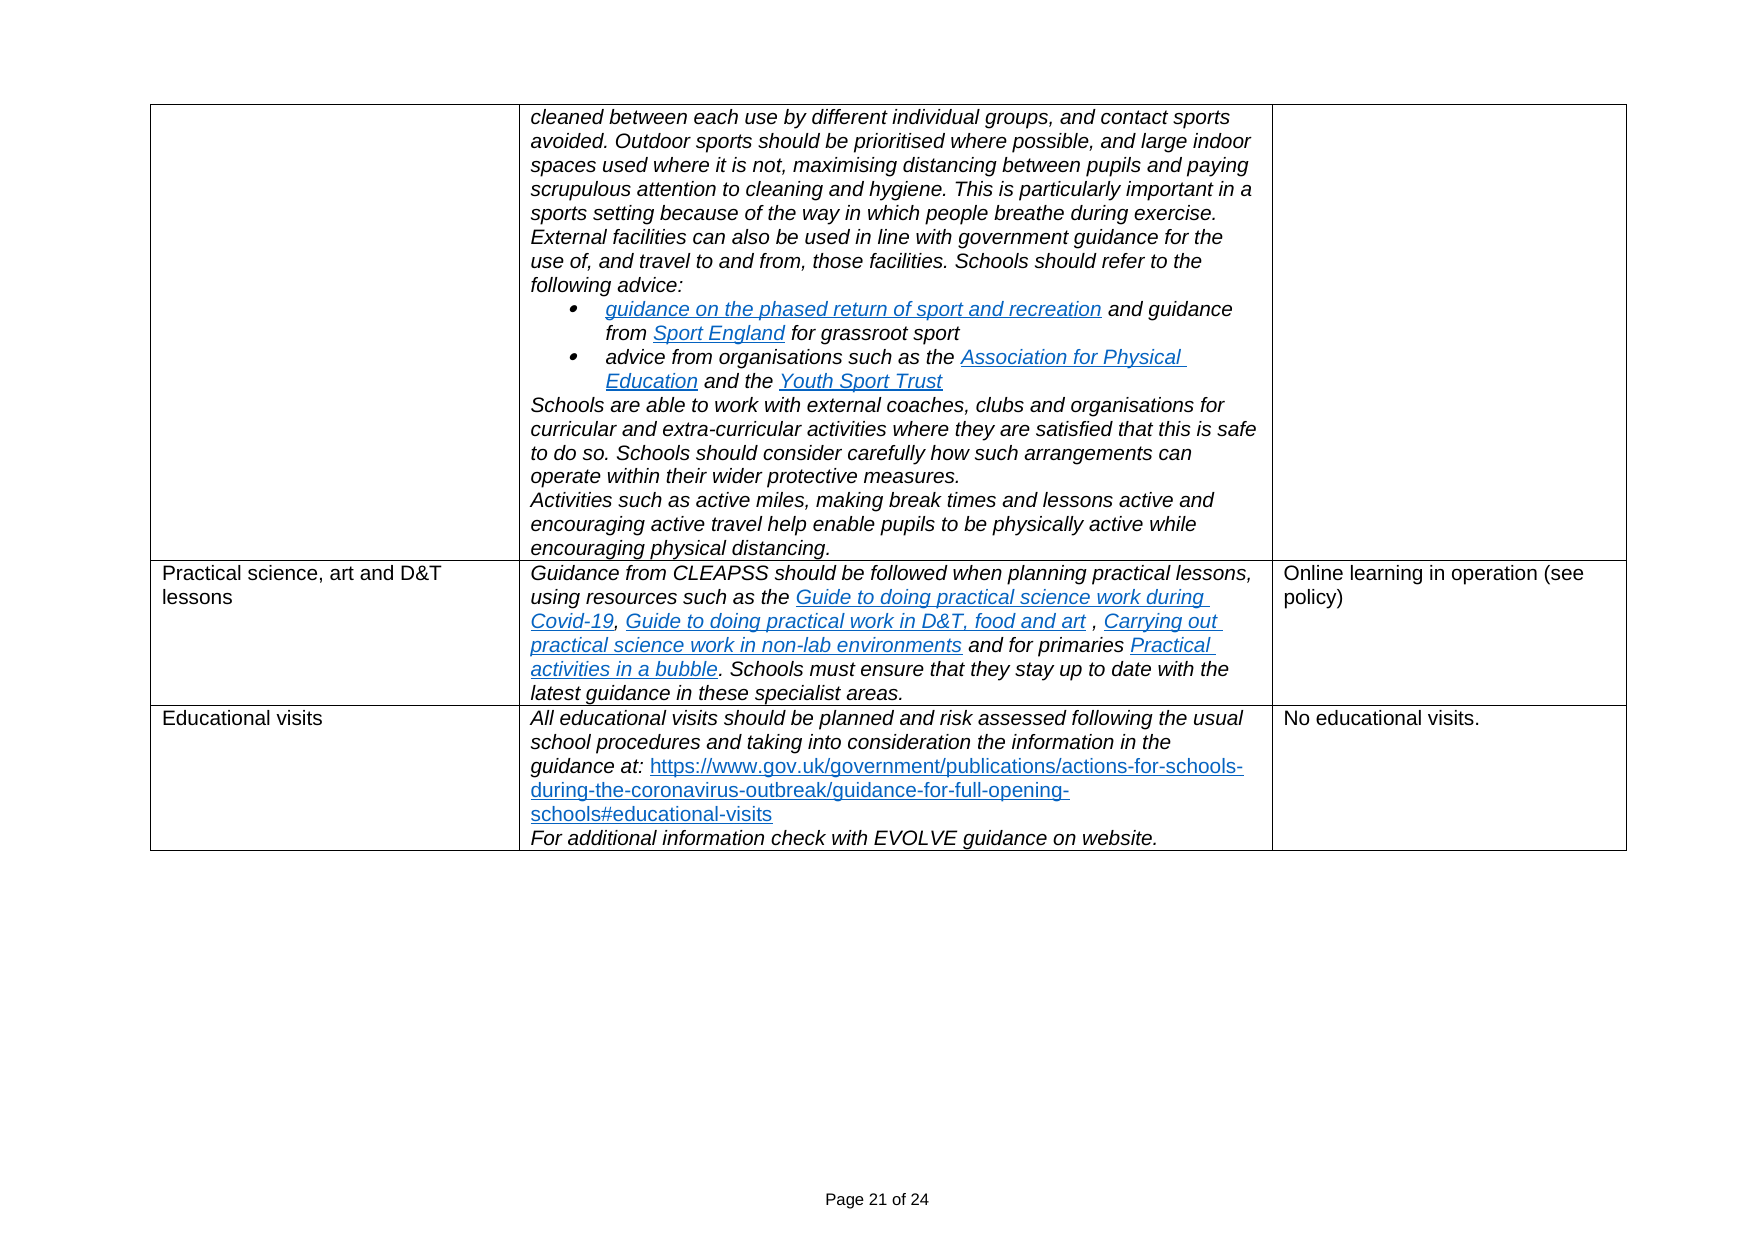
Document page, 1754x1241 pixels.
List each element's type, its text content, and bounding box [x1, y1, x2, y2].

table_cell Educational visits [151, 706, 519, 850]
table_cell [151, 105, 519, 560]
table_cell [1273, 105, 1626, 560]
table_cell Guidance from CLEAPSS should be followed when planning practical lessons, using resources such as the Guide to doing practical science work during Covid-19, Guide to doing practical work in D&T, food and art , Carrying out practical science work in non-lab environments and for primaries Practical activities in a bubble. Schools must ensure that they stay up to date with the latest guidance in these specialist areas. [520, 561, 1272, 705]
table_cell Practical science, art and D&T lessons [151, 561, 519, 705]
table_cell Online learning in operation (see policy) [1273, 561, 1626, 705]
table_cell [520, 105, 1272, 560]
table_cell No educational visits. [1273, 706, 1626, 850]
table_cell All educational visits should be planned and risk assessed following the usual school procedures and taking into consideration the information in the guidance at: https://www.gov.uk/government/publications/actions-for-schools-during-the-coronavirus-outbreak/guidance-for-full-opening-schools#educational-visits For additional information check with EVOLVE guidance on website. [520, 706, 1272, 850]
